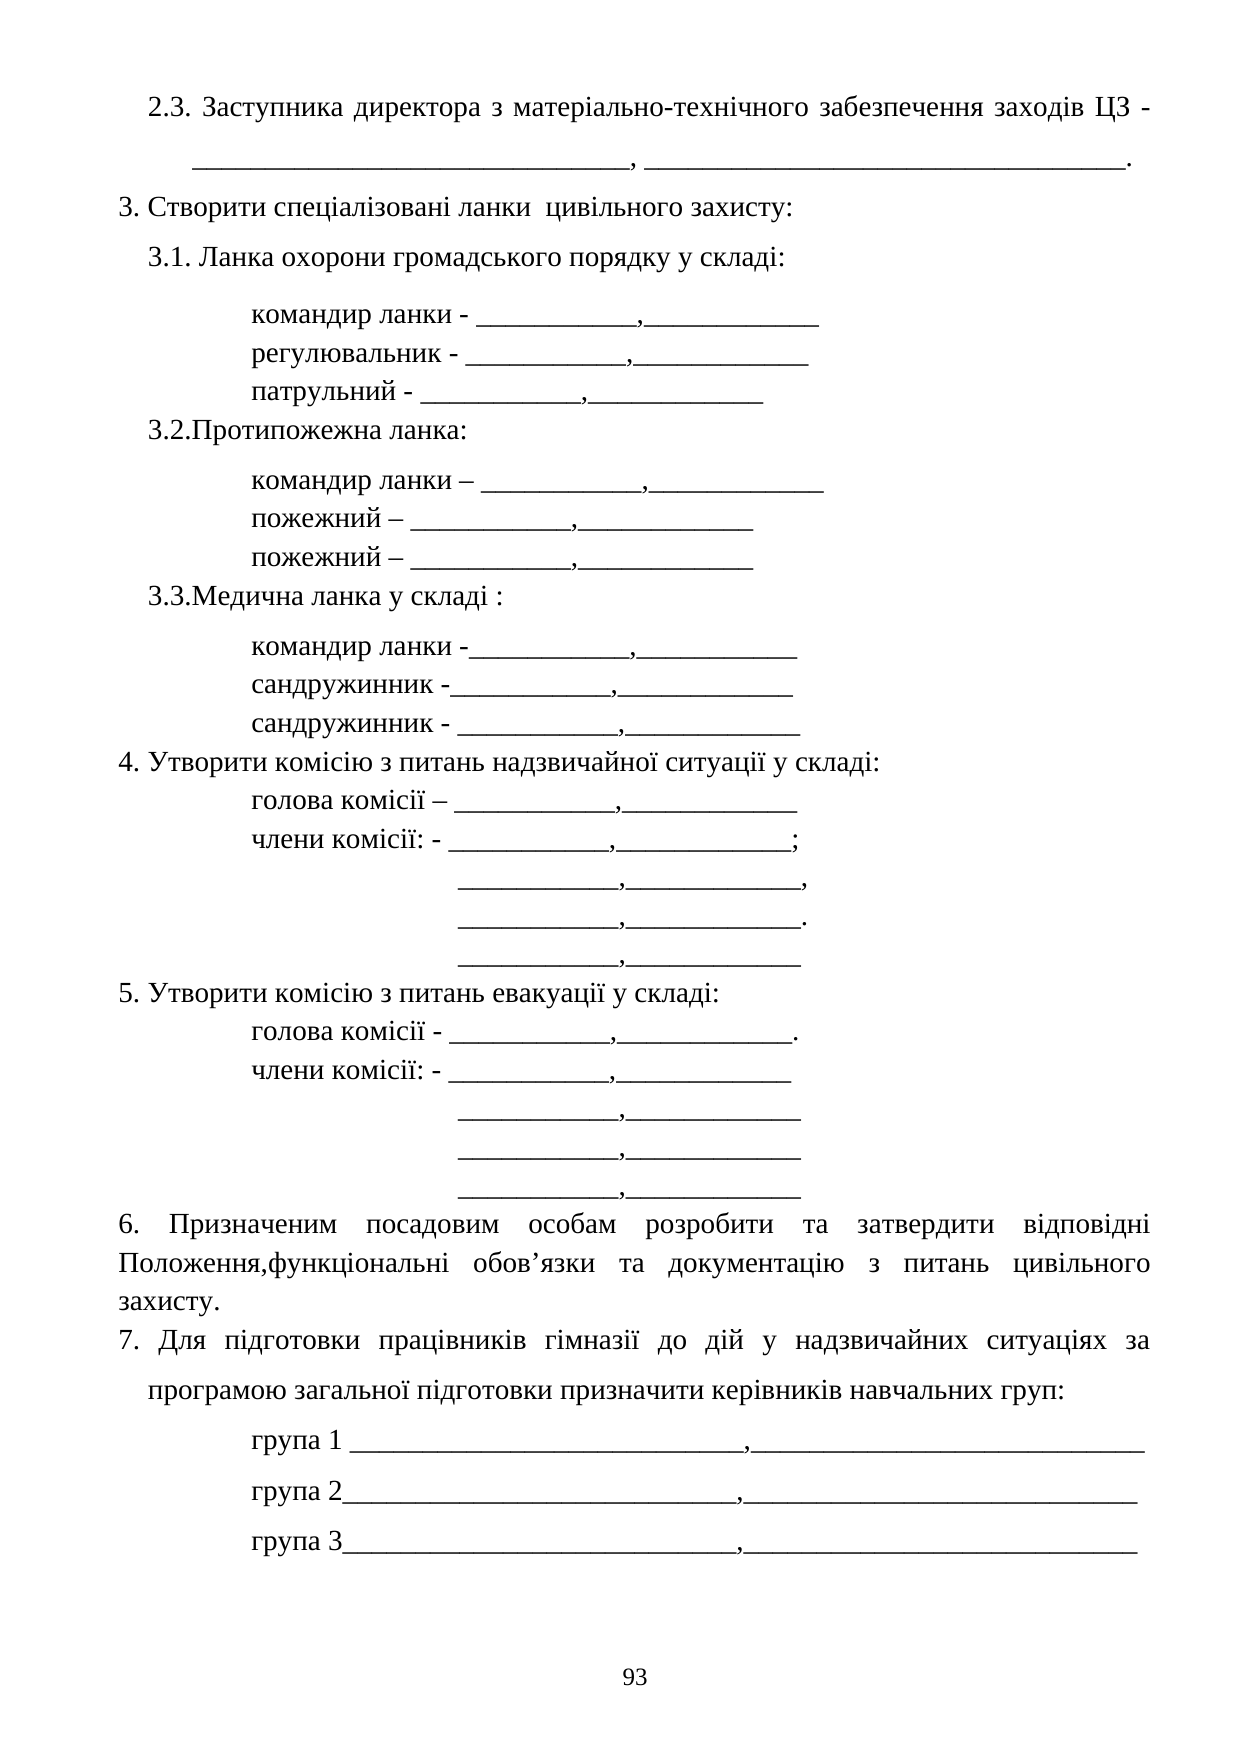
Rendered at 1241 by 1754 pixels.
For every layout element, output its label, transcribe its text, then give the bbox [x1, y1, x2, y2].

text ___________,____________ [458, 1168, 1152, 1201]
text ___________,____________ [458, 1091, 1152, 1124]
text 3.2.Протипожежна ланка: [118, 412, 1122, 445]
text група 3___________________________,___________________________ [251, 1523, 1152, 1557]
text патрульний - ___________,____________ [251, 373, 1122, 407]
text пожежний – ___________,____________ [251, 539, 1122, 573]
text ___________,____________, [458, 859, 1152, 893]
text сандружинник - ___________,____________ [118, 705, 1152, 739]
text командир ланки – ___________,____________ [251, 462, 1122, 496]
text члени комісії: - ___________,____________ [118, 1052, 1152, 1086]
text 2.3. Заступника директора з матеріально-технічного забезпечення заходів ЦЗ - ______________________________, _________________________________. [148, 89, 1152, 172]
text група 2___________________________,___________________________ [251, 1473, 1152, 1506]
text ___________,____________ [458, 936, 1152, 970]
text 3.1. Ланка охорони громадського порядку у складі: [118, 239, 1152, 273]
text пожежний – ___________,____________ [251, 501, 1122, 534]
text ___________,____________. [458, 898, 1152, 931]
text регулювальник - ___________,____________ [251, 335, 1122, 368]
text 3.3.Медична ланка у складі : [118, 578, 1122, 611]
text голова комісії – ___________,____________ [251, 782, 1152, 816]
text 6. Призначеним посадовим особам розробити та затвердити відповідні Положення,функціональні обов’язки та документацію з питань цивільного захисту. [118, 1206, 1152, 1317]
text члени комісії: - ___________,____________; [251, 821, 1152, 854]
text 7. Для підготовки працівників гімназії до дій у надзвичайних ситуаціях за програмою загальної підготовки призначити керівників навчальних груп: [118, 1322, 1152, 1406]
text сандружинник -___________,____________ [118, 667, 1152, 700]
text 4. Утворити комісію з питань надзвичайної ситуації у складі: [118, 744, 1152, 777]
text командир ланки -___________,___________ [118, 628, 1152, 662]
text група 1 ___________________________,___________________________ [251, 1422, 1152, 1456]
text 3. Створити спеціалізовані ланки цивільного захисту: [118, 189, 1152, 223]
text ___________,____________ [458, 1129, 1152, 1163]
text 5. Утворити комісію з питань евакуації у складі: [118, 975, 1152, 1008]
text командир ланки - ___________,____________ [251, 296, 1122, 330]
text голова комісії - ___________,____________. [251, 1013, 1152, 1047]
